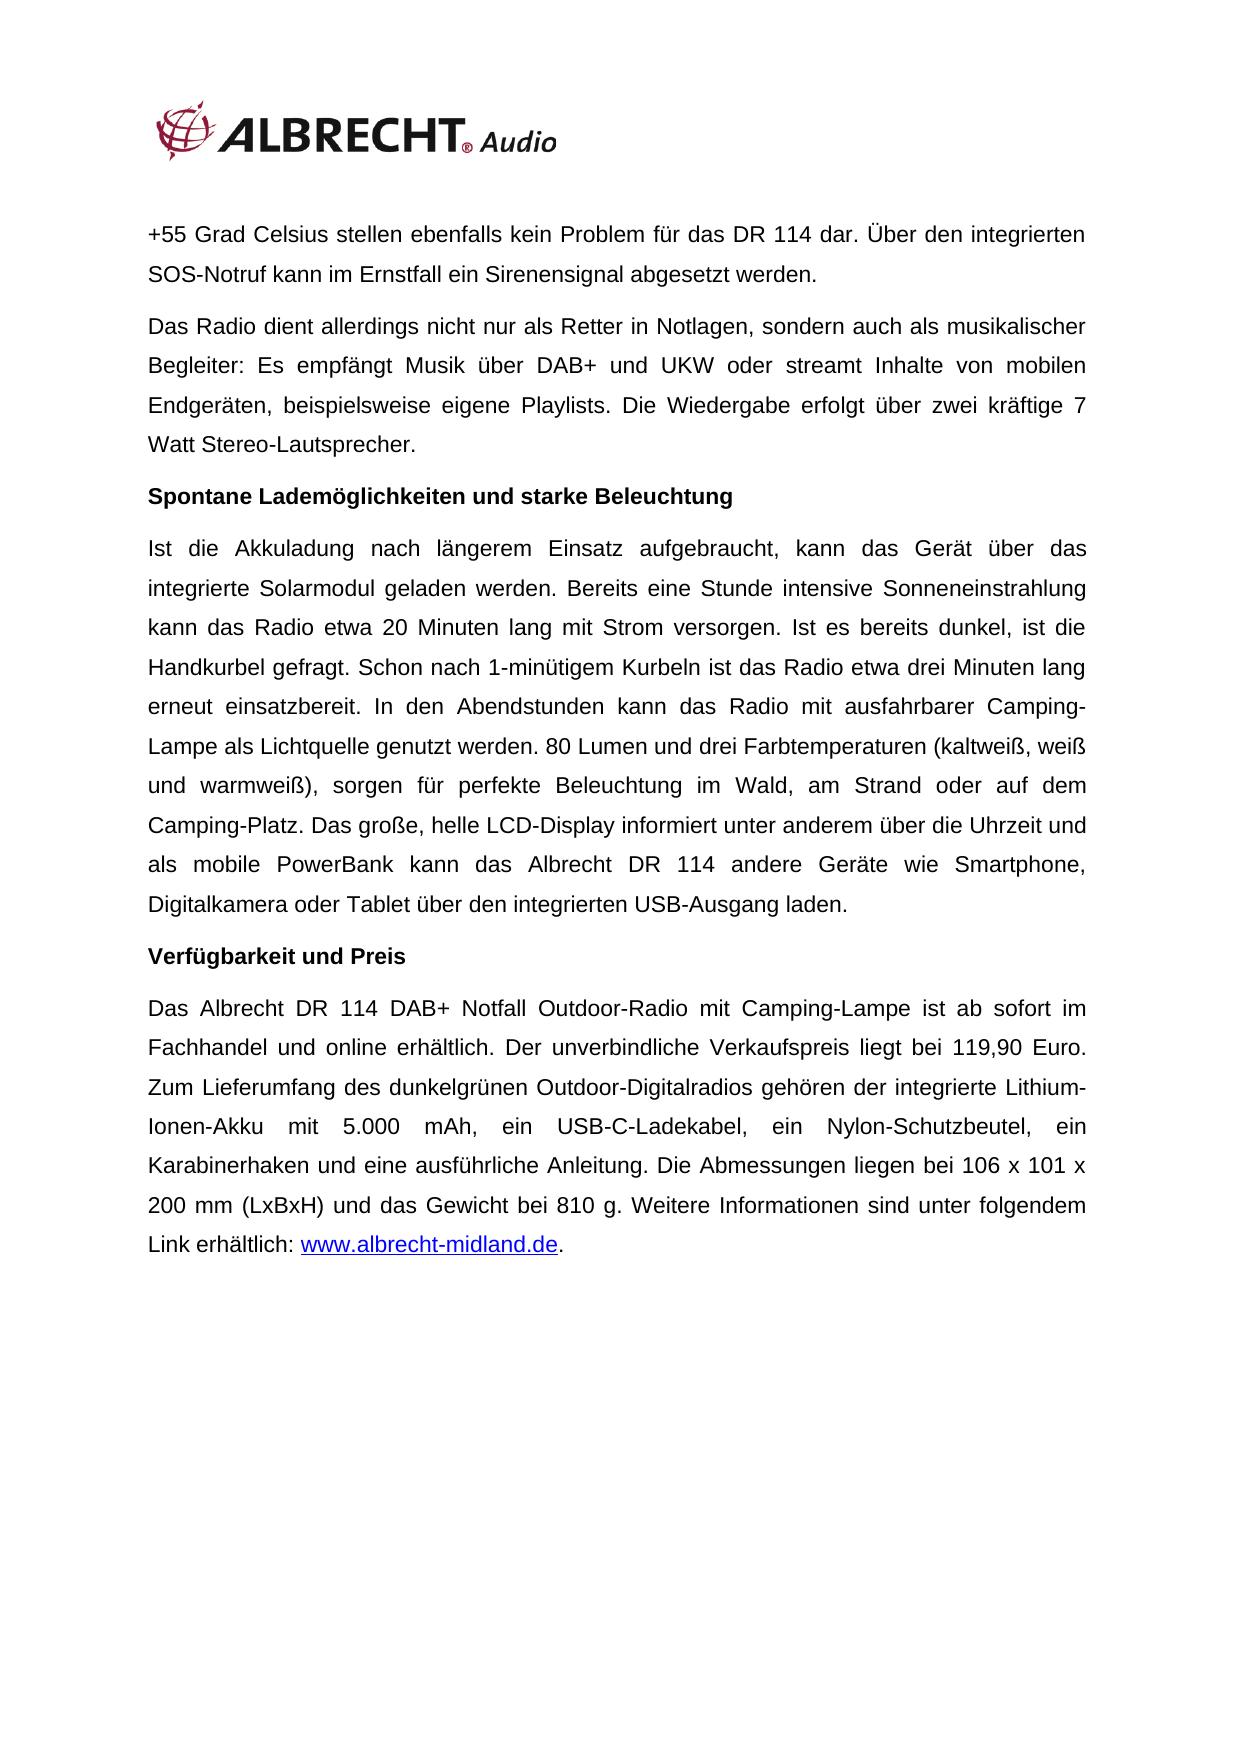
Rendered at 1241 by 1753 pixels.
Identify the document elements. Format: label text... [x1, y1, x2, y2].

text Spontane Lademöglichkeiten und starke Beleuchtung [148, 483, 1087, 510]
text Verfügbarkeit und Preis [148, 943, 1087, 969]
text Ist die Akkuladung nach längerem Einsatz aufgebraucht, kann das Gerät über das integrierte Solarmodul geladen werden. Bereits eine Stunde intensive Sonneneinstrahlung kann das Radio etwa 20 Minuten lang mit Strom versorgen. Ist es bereits dunkel, ist die Handkurbel gefragt. Schon nach 1-minütigem Kurbeln ist das Radio etwa drei Minuten lang erneut einsatzbereit. In den Abendstunden kann das Radio mit ausfahrbarer Camping-Lampe als Lichtquelle genutzt werden. 80 Lumen und drei Farbtemperaturen (kaltweiß, weiß und warmweiß), sorgen für perfekte Beleuchtung im Wald, am Strand oder auf dem Camping-Platz. Das große, helle LCD-Display informiert unter anderem über die Uhrzeit und als mobile PowerBank kann das Albrecht DR 114 andere Geräte wie Smartphone, Digitalkamera oder Tablet über den integrierten USB-Ausgang laden. [148, 535, 1087, 917]
text Das Radio dient allerdings nicht nur als Retter in Notlagen, sondern auch als musikalischer Begleiter: Es empfängt Musik über DAB+ und UKW oder streamt Inhalte von mobilen Endgeräten, beispielsweise eigene Playlists. Die Wiedergabe erfolgt über zwei kräftige 7 Watt Stereo-Lautsprecher. [148, 313, 1087, 458]
picture [122, 77, 557, 184]
text Das Albrecht DR 114 DAB+ Notfall Outdoor-Radio mit Camping-Lampe ist ab sofort im Fachhandel und online erhältlich. Der unverbindliche Verkaufspreis liegt bei 119,90 Euro. Zum Lieferumfang des dunkelgrünen Outdoor-Digitalradios gehören der integrierte Lithium-Ionen-Akku mit 5.000 mAh, ein USB-C-Ladekabel, ein Nylon-Schutzbeutel, ein Karabinerhaken und eine ausführliche Anleitung. Die Abmessungen liegen bei 106 x 101 x 200 mm (LxBxH) und das Gewicht bei 810 g. Weitere Informationen sind unter folgendem Link erhältlich: www.albrecht-midland.de. [148, 994, 1087, 1258]
